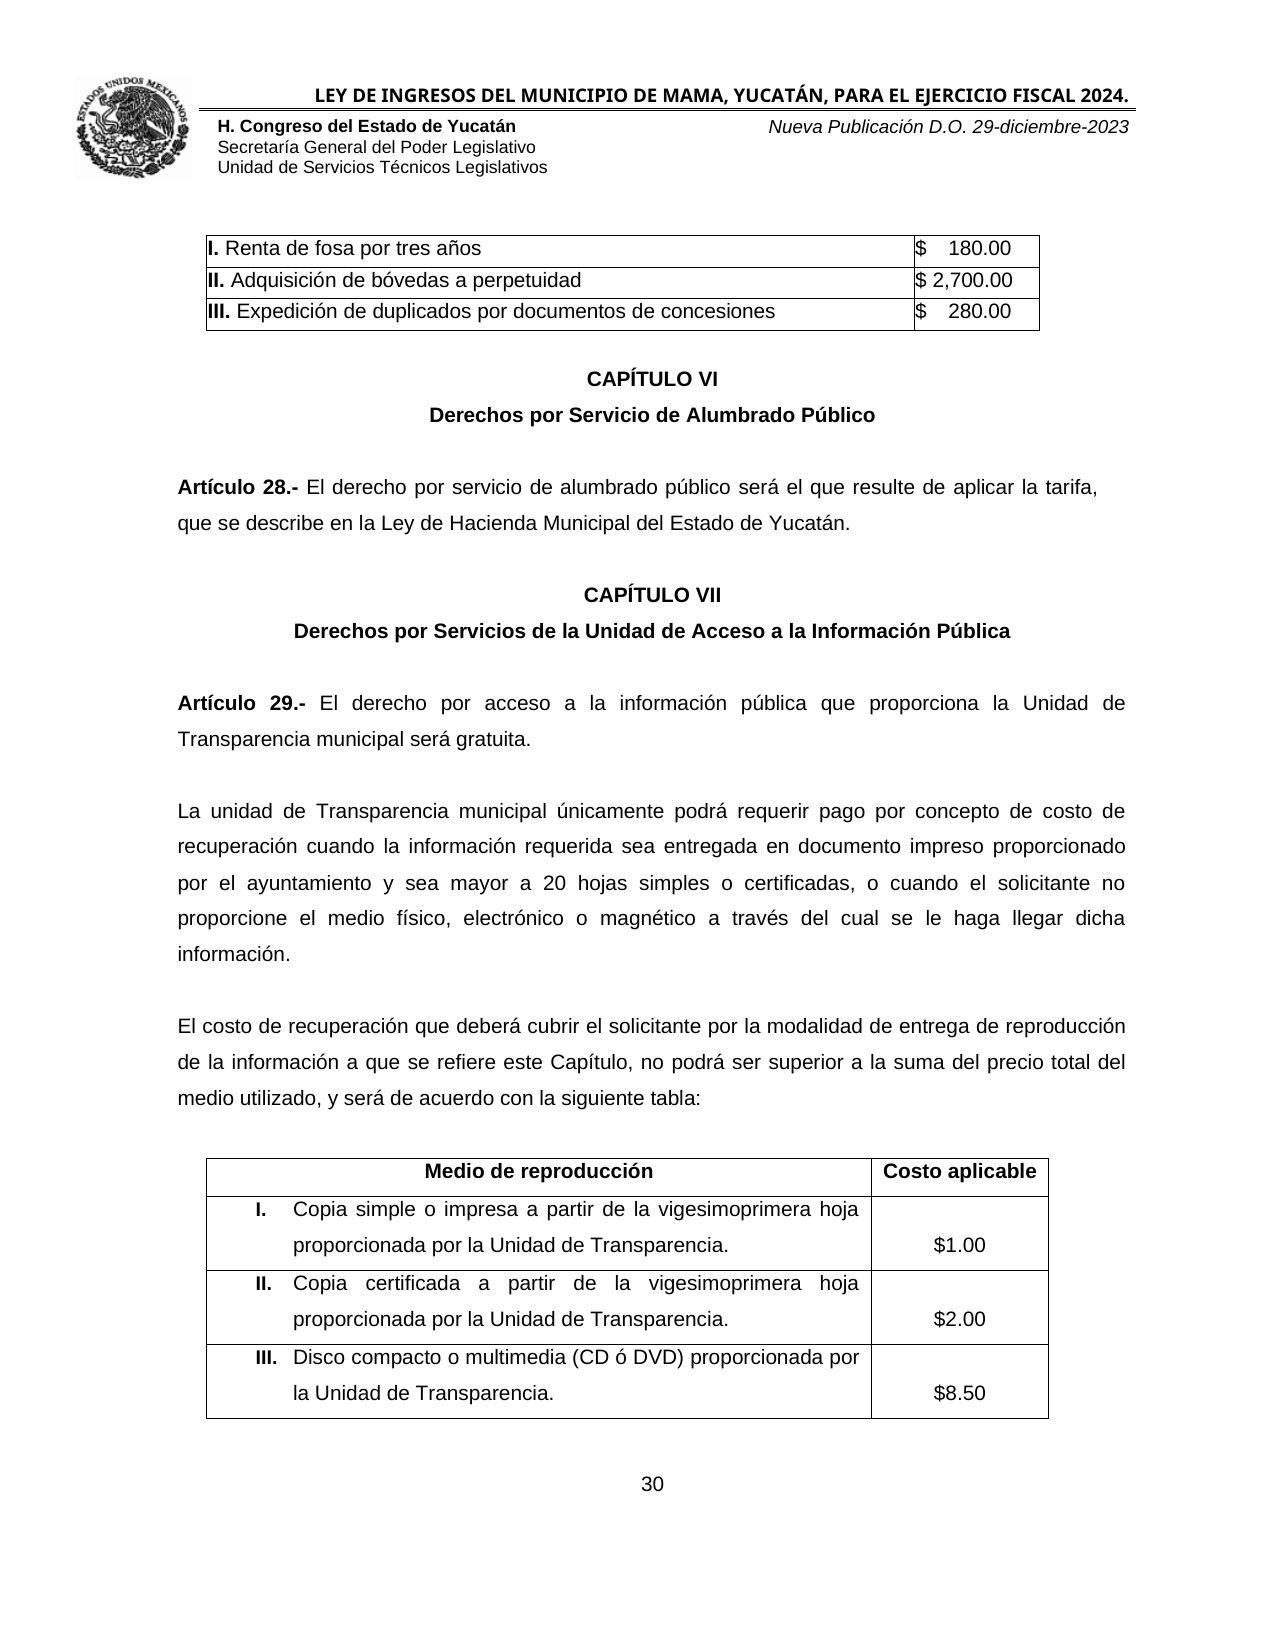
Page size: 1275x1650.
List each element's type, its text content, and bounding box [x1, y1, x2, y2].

table_cell II. Adquisición de bóvedas a perpetuidad [207, 268, 914, 298]
text Derechos por Servicio de Alumbrado Público [177, 403, 1127, 427]
table_header $ 180.00 [915, 236, 1039, 267]
text Artículo 29.- El derecho por acceso a la información pública que proporciona la Unidad de Transparencia municipal será gratuita. [177, 691, 1127, 751]
table_cell $ 280.00 [915, 299, 1039, 330]
table_header Costo aplicable [872, 1159, 1048, 1196]
table_cell $8.50 [872, 1345, 1048, 1418]
table_cell $1.00 [872, 1197, 1048, 1270]
text El costo de recuperación que deberá cubrir el solicitante por la modalidad de entrega de reproducción de la información a que se refiere este Capítulo, no podrá ser superior a la suma del precio total del medio utilizado, y será de acuerdo con la siguiente tabla: [177, 1014, 1127, 1110]
table_header I. Renta de fosa por tres años [207, 236, 914, 267]
text CAPÍTULO VII [177, 583, 1127, 607]
table_cell $ 2,700.00 [915, 268, 1039, 298]
text Derechos por Servicios de la Unidad de Acceso a la Información Pública [177, 619, 1127, 643]
text CAPÍTULO VI [177, 367, 1127, 391]
table_cell III. Expedición de duplicados por documentos de concesiones [207, 299, 914, 330]
table_cell Copia simple o impresa a partir de la vigesimoprimera hoja proporcionada por la Unidad de Transparencia. [207, 1197, 871, 1270]
text Artículo 28.- El derecho por servicio de alumbrado público será el que resulte de aplicar la tarifa, que se describe en la Ley de Hacienda Municipal del Estado de Yucatán. [177, 475, 1127, 535]
table_cell $2.00 [872, 1271, 1048, 1344]
text La unidad de Transparencia municipal únicamente podrá requerir pago por concepto de costo de recuperación cuando la información requerida sea entregada en documento impreso proporcionado por el ayuntamiento y sea mayor a 20 hojas simples o certificadas, o cuando el solicitante no proporcione el medio físico, electrónico o magnético a través del cual se le haga llegar dicha información. [177, 798, 1127, 966]
table_header Medio de reproducción [207, 1159, 871, 1196]
table_cell Disco compacto o multimedia (CD ó DVD) proporcionada por la Unidad de Transparencia. [207, 1345, 871, 1418]
table_cell Copia certificada a partir de la vigesimoprimera hoja proporcionada por la Unidad de Transparencia. [207, 1271, 871, 1344]
